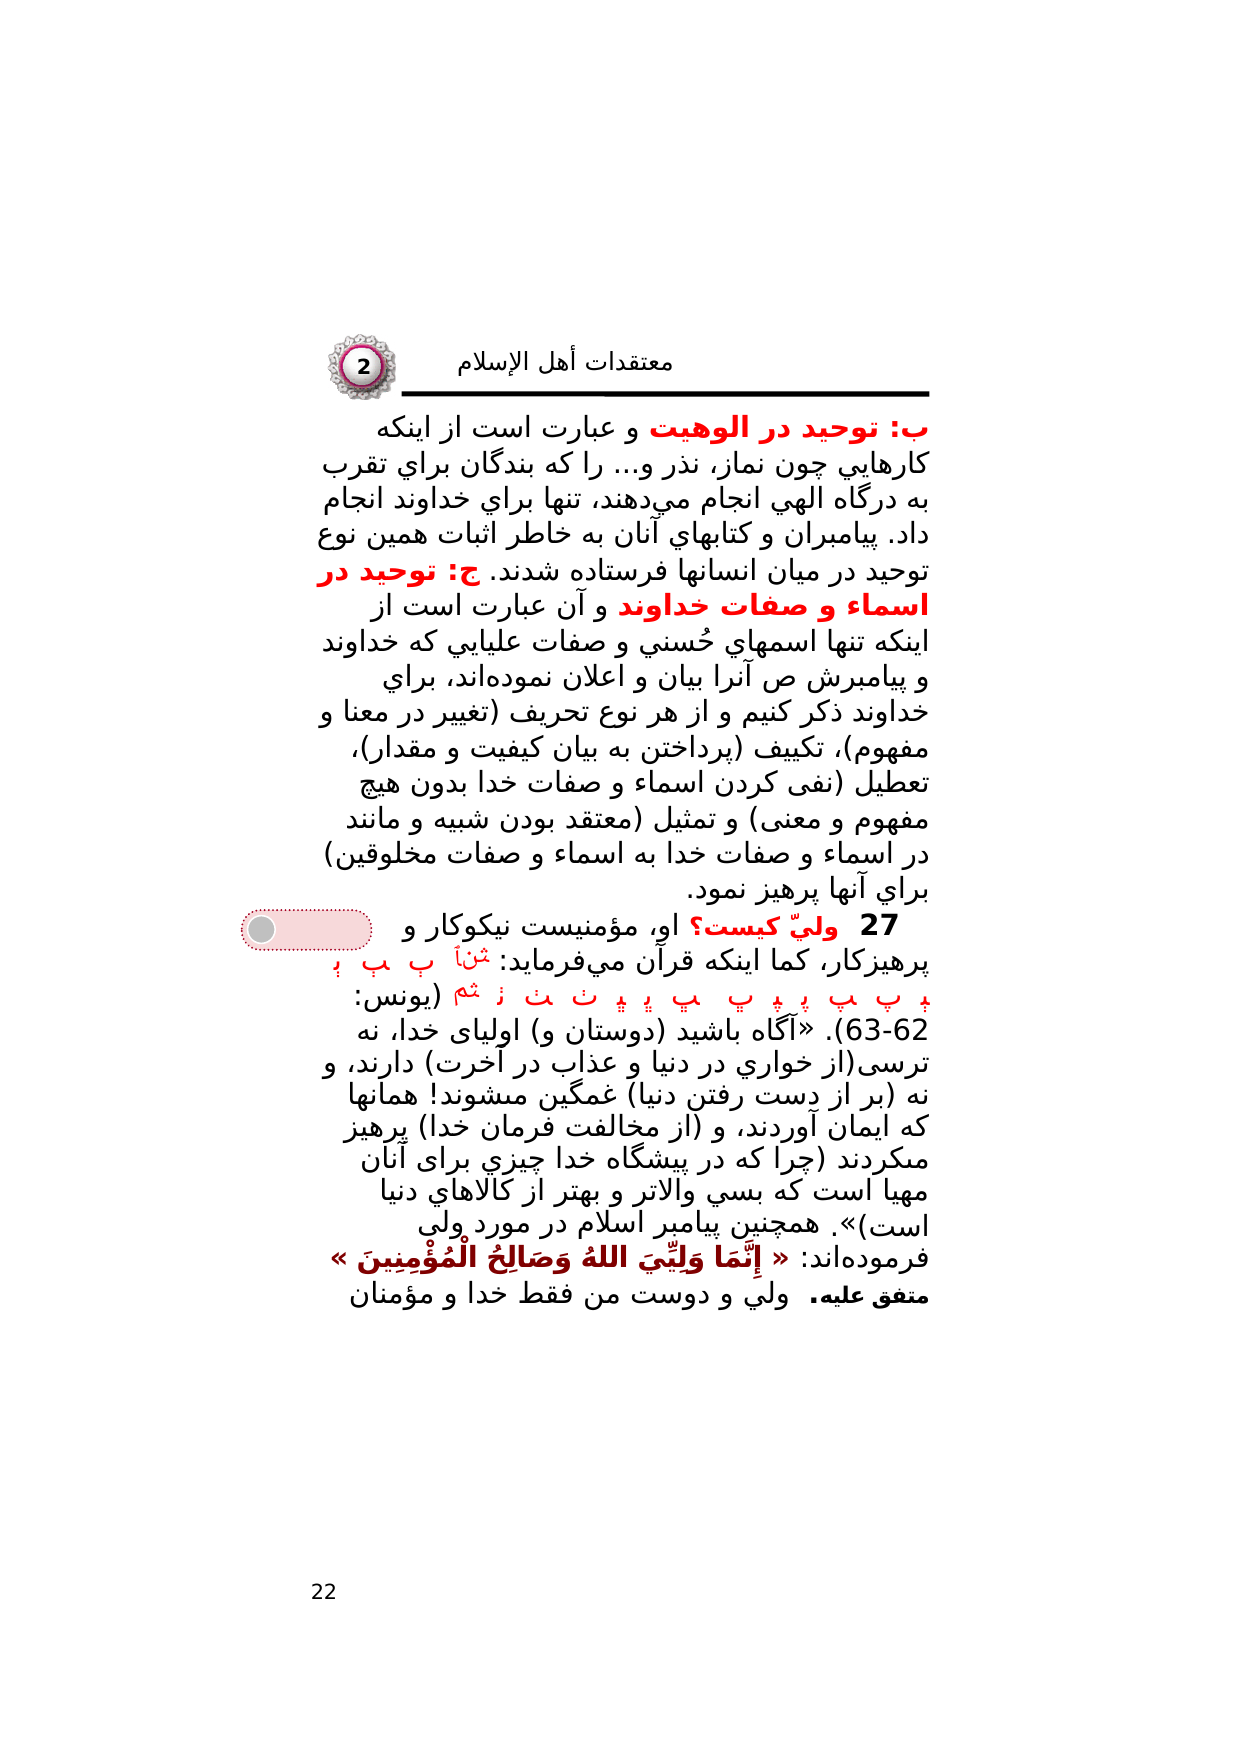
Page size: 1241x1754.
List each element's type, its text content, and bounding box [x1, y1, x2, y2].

picture [327, 334, 396, 400]
